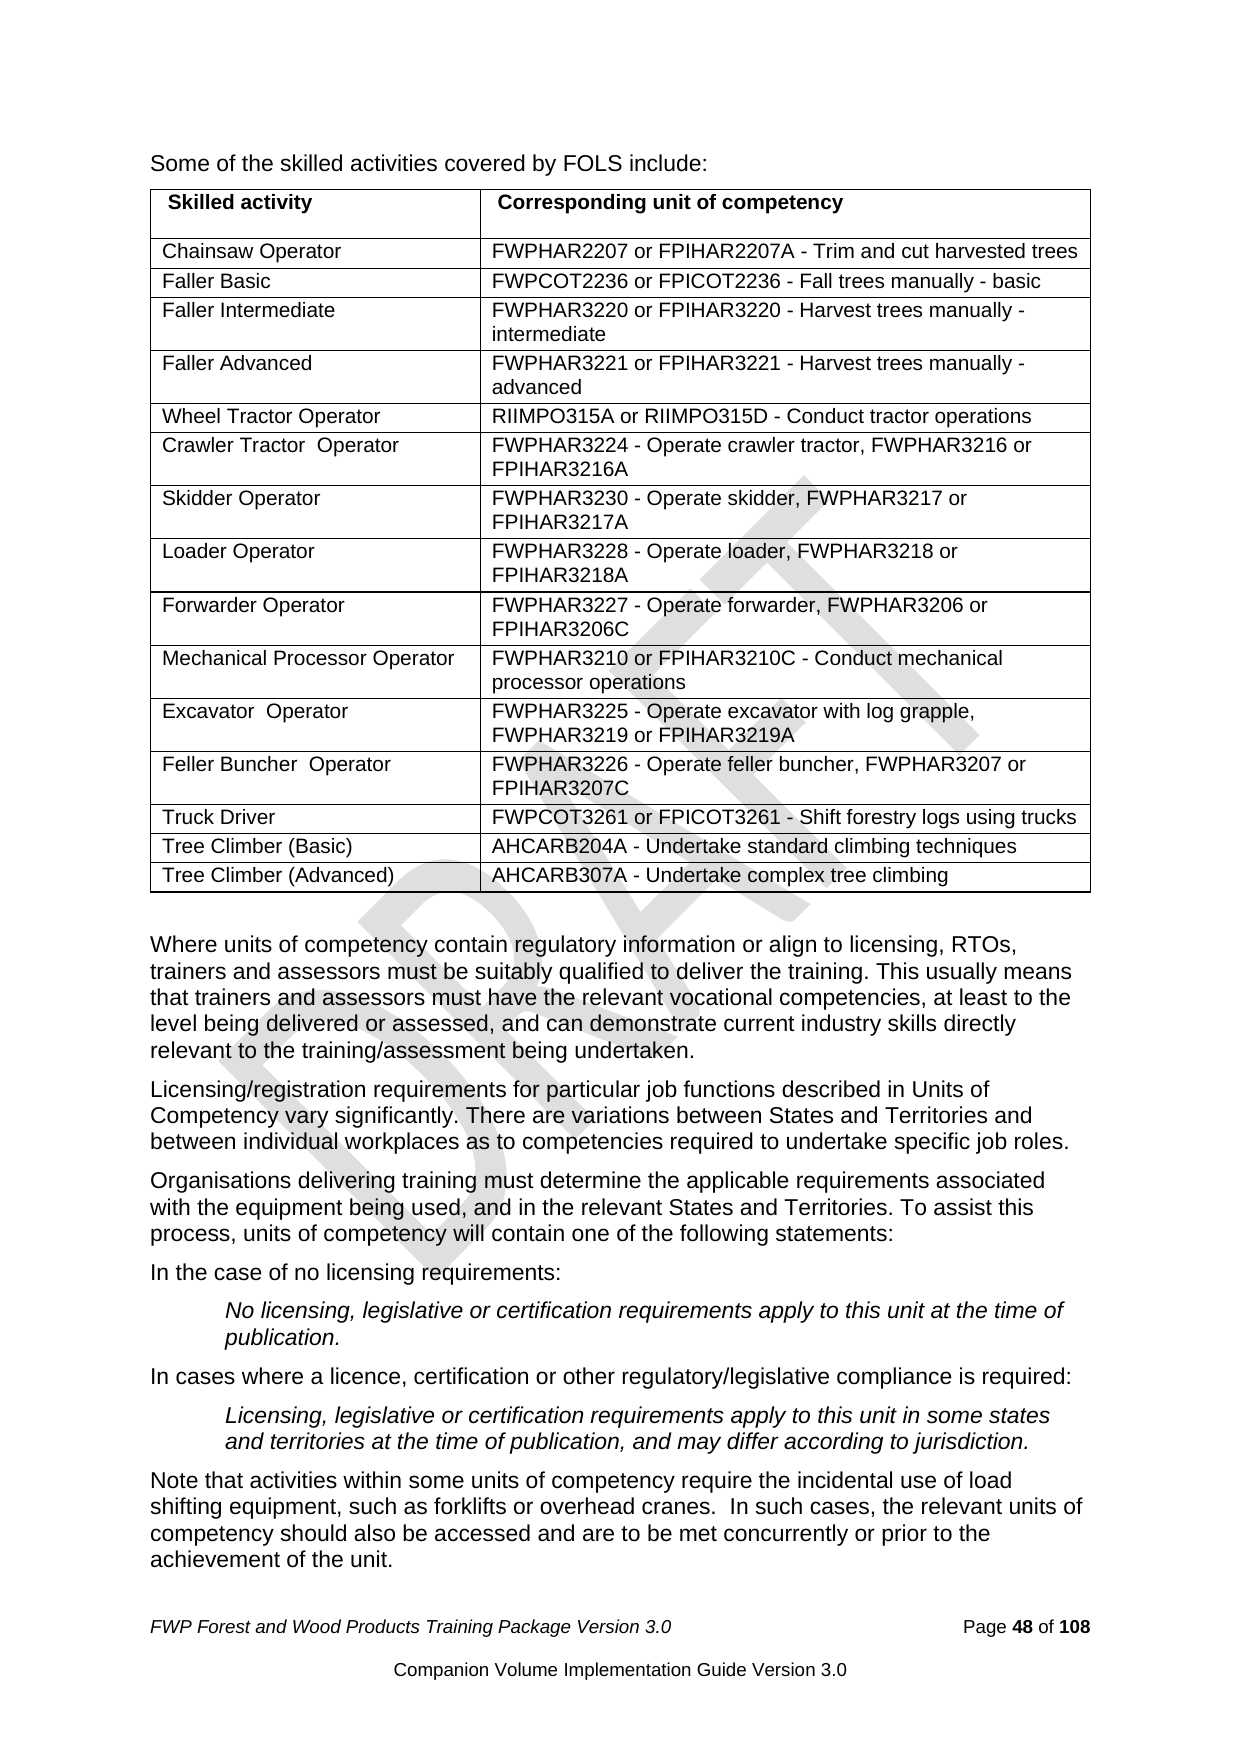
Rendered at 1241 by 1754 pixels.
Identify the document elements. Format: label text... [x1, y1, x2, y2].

table_cell FWPHAR3210 or FPIHAR3210C - Conduct mechanical processor operations [481, 646, 1090, 698]
table_cell FWPHAR3220 or FPIHAR3220 - Harvest trees manually - intermediate [481, 298, 1090, 350]
table_header Skilled activity [151, 190, 480, 238]
table_cell Crawler Tractor Operator [151, 433, 480, 485]
table_cell FWPHAR3224 - Operate crawler tractor, FWPHAR3216 or FPIHAR3216A [481, 433, 1090, 485]
table_cell FWPHAR3230 - Operate skidder, FWPHAR3217 or FPIHAR3217A [481, 486, 1090, 538]
table_cell FWPHAR3225 - Operate excavator with log grapple, FWPHAR3219 or FPIHAR3219A [481, 699, 1090, 751]
table_cell Tree Climber (Advanced) [151, 863, 480, 891]
table_cell Loader Operator [151, 539, 480, 591]
text Organisations delivering training must determine the applicable requirements associated with the equipment being used, and in the relevant States and Territories. To assist this process, units of competency will contain one of the following statements: [150, 1167, 1090, 1246]
table_cell Forwarder Operator [151, 593, 480, 644]
table_cell Faller Intermediate [151, 298, 480, 350]
text Licensing, legislative or certification requirements apply to this unit in some states and territories at the time of publication, and may differ according to jurisdiction. [225, 1402, 1090, 1454]
text Where units of competency contain regulatory information or align to licensing, RTOs, trainers and assessors must be suitably qualified to deliver the training. This usually means that trainers and assessors must have the relevant vocational competencies, at least to the level being delivered or assessed, and can demonstrate current industry skills directly relevant to the training/assessment being undertaken. [150, 931, 1090, 1063]
table_cell Feller Buncher Operator [151, 752, 480, 804]
table_cell Mechanical Processor Operator [151, 646, 480, 698]
table_cell Excavator Operator [151, 699, 480, 751]
table_cell Tree Climber (Basic) [151, 834, 480, 862]
table_cell FWPCOT2236 or FPICOT2236 - Fall trees manually - basic [481, 269, 1090, 297]
text No licensing, legislative or certification requirements apply to this unit at the time of publication. [225, 1297, 1090, 1350]
table_header Corresponding unit of competency [481, 190, 1090, 238]
table_cell AHCARB204A - Undertake standard climbing techniques [481, 834, 1090, 862]
text Licensing/registration requirements for particular job functions described in Units of Competency vary significantly. There are variations between States and Territories and between individual workplaces as to competencies required to undertake specific job roles. [150, 1076, 1090, 1154]
table_cell Wheel Tractor Operator [151, 404, 480, 432]
table_cell RIIMPO315A or RIIMPO315D - Conduct tractor operations [481, 404, 1090, 432]
table_cell AHCARB307A - Undertake complex tree climbing [481, 863, 1090, 891]
text In cases where a licence, certification or other regulatory/legislative compliance is required: [150, 1363, 1090, 1389]
text Note that activities within some units of competency require the incidental use of load shifting equipment, such as forklifts or overhead cranes. In such cases, the relevant units of competency should also be accessed and are to be met concurrently or prior to the achievement of the unit. [150, 1467, 1090, 1572]
table_cell Faller Advanced [151, 351, 480, 403]
table_cell Faller Basic [151, 269, 480, 297]
table_cell FWPHAR3228 - Operate loader, FWPHAR3218 or FPIHAR3218A [481, 539, 1090, 591]
table_cell Skidder Operator [151, 486, 480, 538]
table_cell Truck Driver [151, 805, 480, 833]
table_cell FWPHAR3227 - Operate forwarder, FWPHAR3206 or FPIHAR3206C [481, 593, 1090, 644]
table_cell FWPHAR2207 or FPIHAR2207A - Trim and cut harvested trees [481, 239, 1090, 267]
table_cell FWPHAR3221 or FPIHAR3221 - Harvest trees manually - advanced [481, 351, 1090, 403]
text In the case of no licensing requirements: [150, 1259, 1090, 1285]
table_cell FWPHAR3226 - Operate feller buncher, FWPHAR3207 or FPIHAR3207C [481, 752, 1090, 804]
table_cell Chainsaw Operator [151, 239, 480, 267]
table_cell FWPCOT3261 or FPICOT3261 - Shift forestry logs using trucks [481, 805, 1090, 833]
text Some of the skilled activities covered by FOLS include: [150, 150, 1090, 176]
